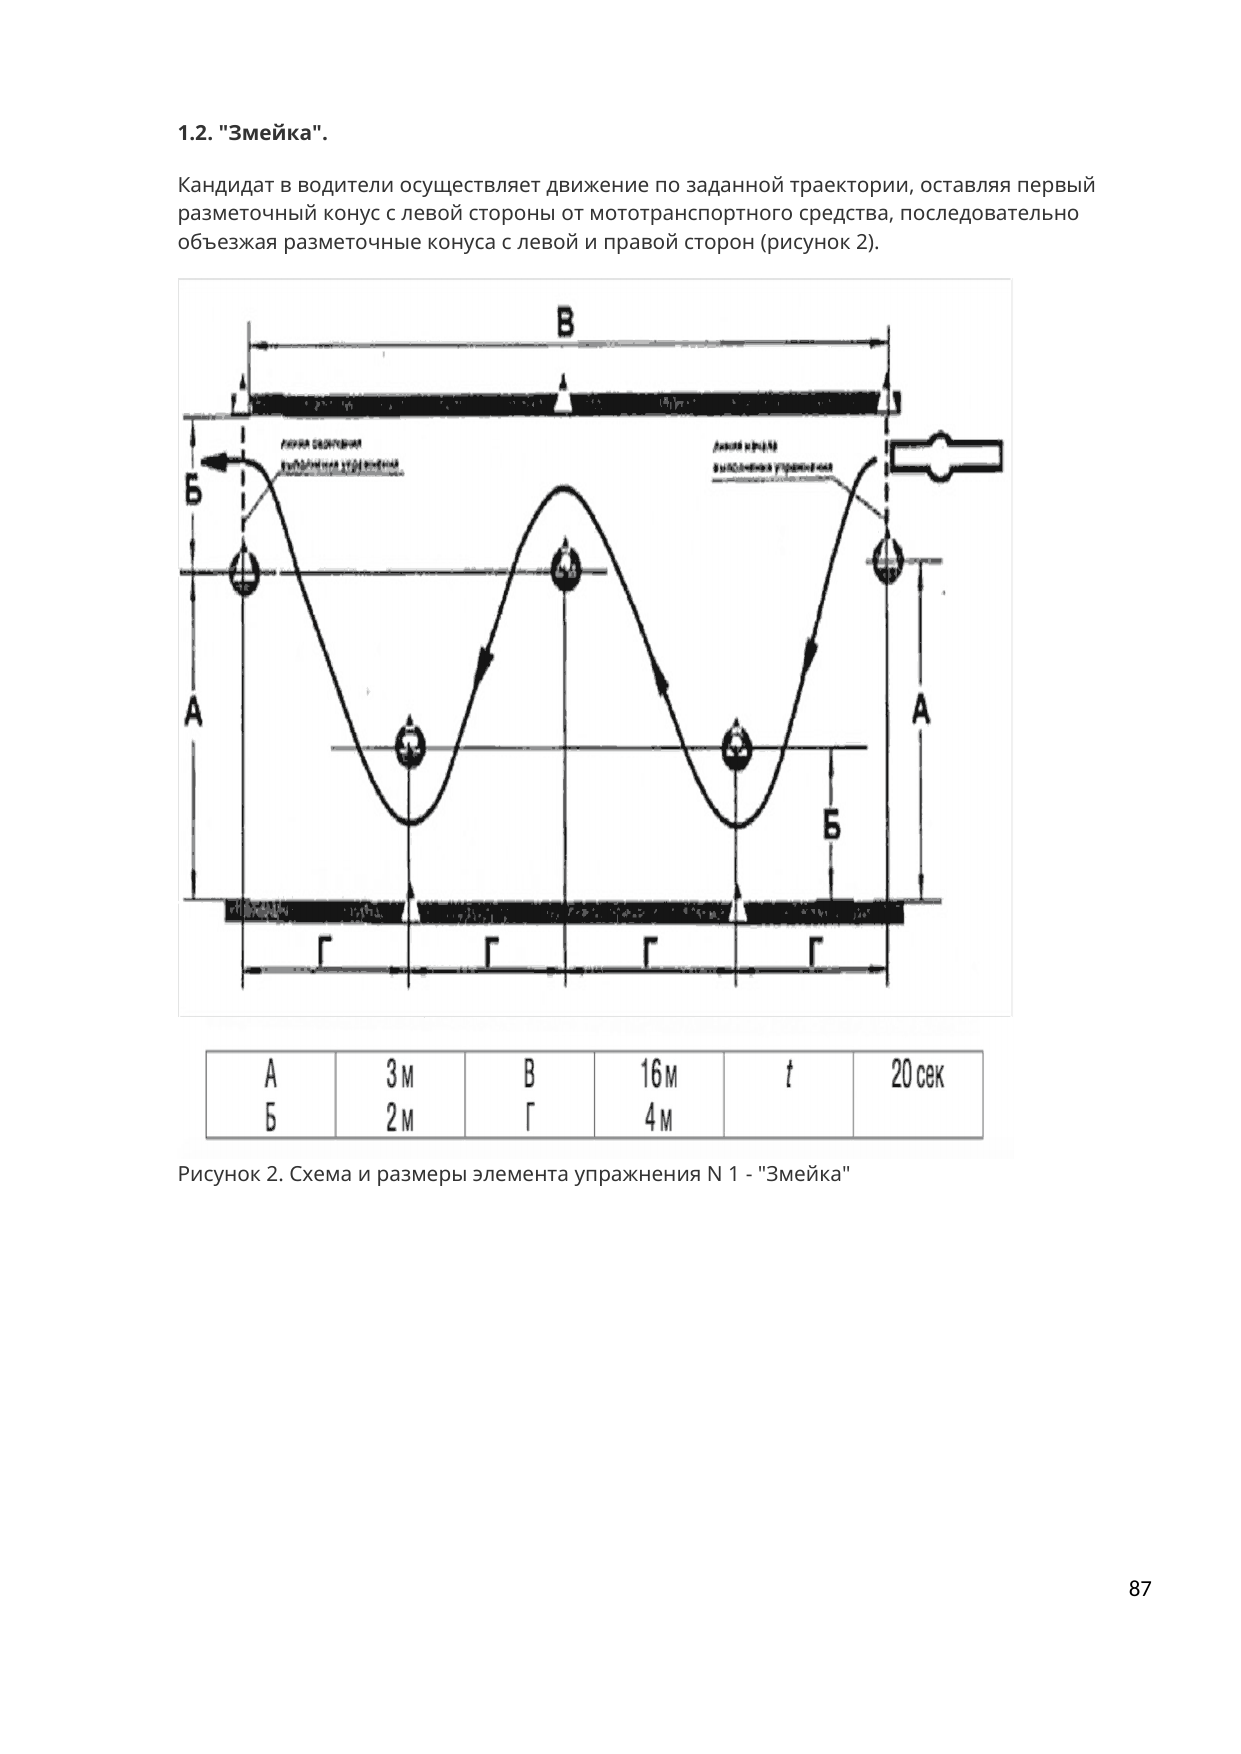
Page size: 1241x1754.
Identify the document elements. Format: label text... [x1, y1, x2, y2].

picture [177, 278, 1014, 1159]
text Кандидат в водители осуществляет движение по заданной траектории, оставляя первый разметочный конус с левой стороны от мототранспортного средства, последовательно объезжая разметочные конуса с левой и правой сторон (рисунок 2). [177, 170, 1152, 255]
text 1.2. "Змейка". [177, 118, 1152, 147]
